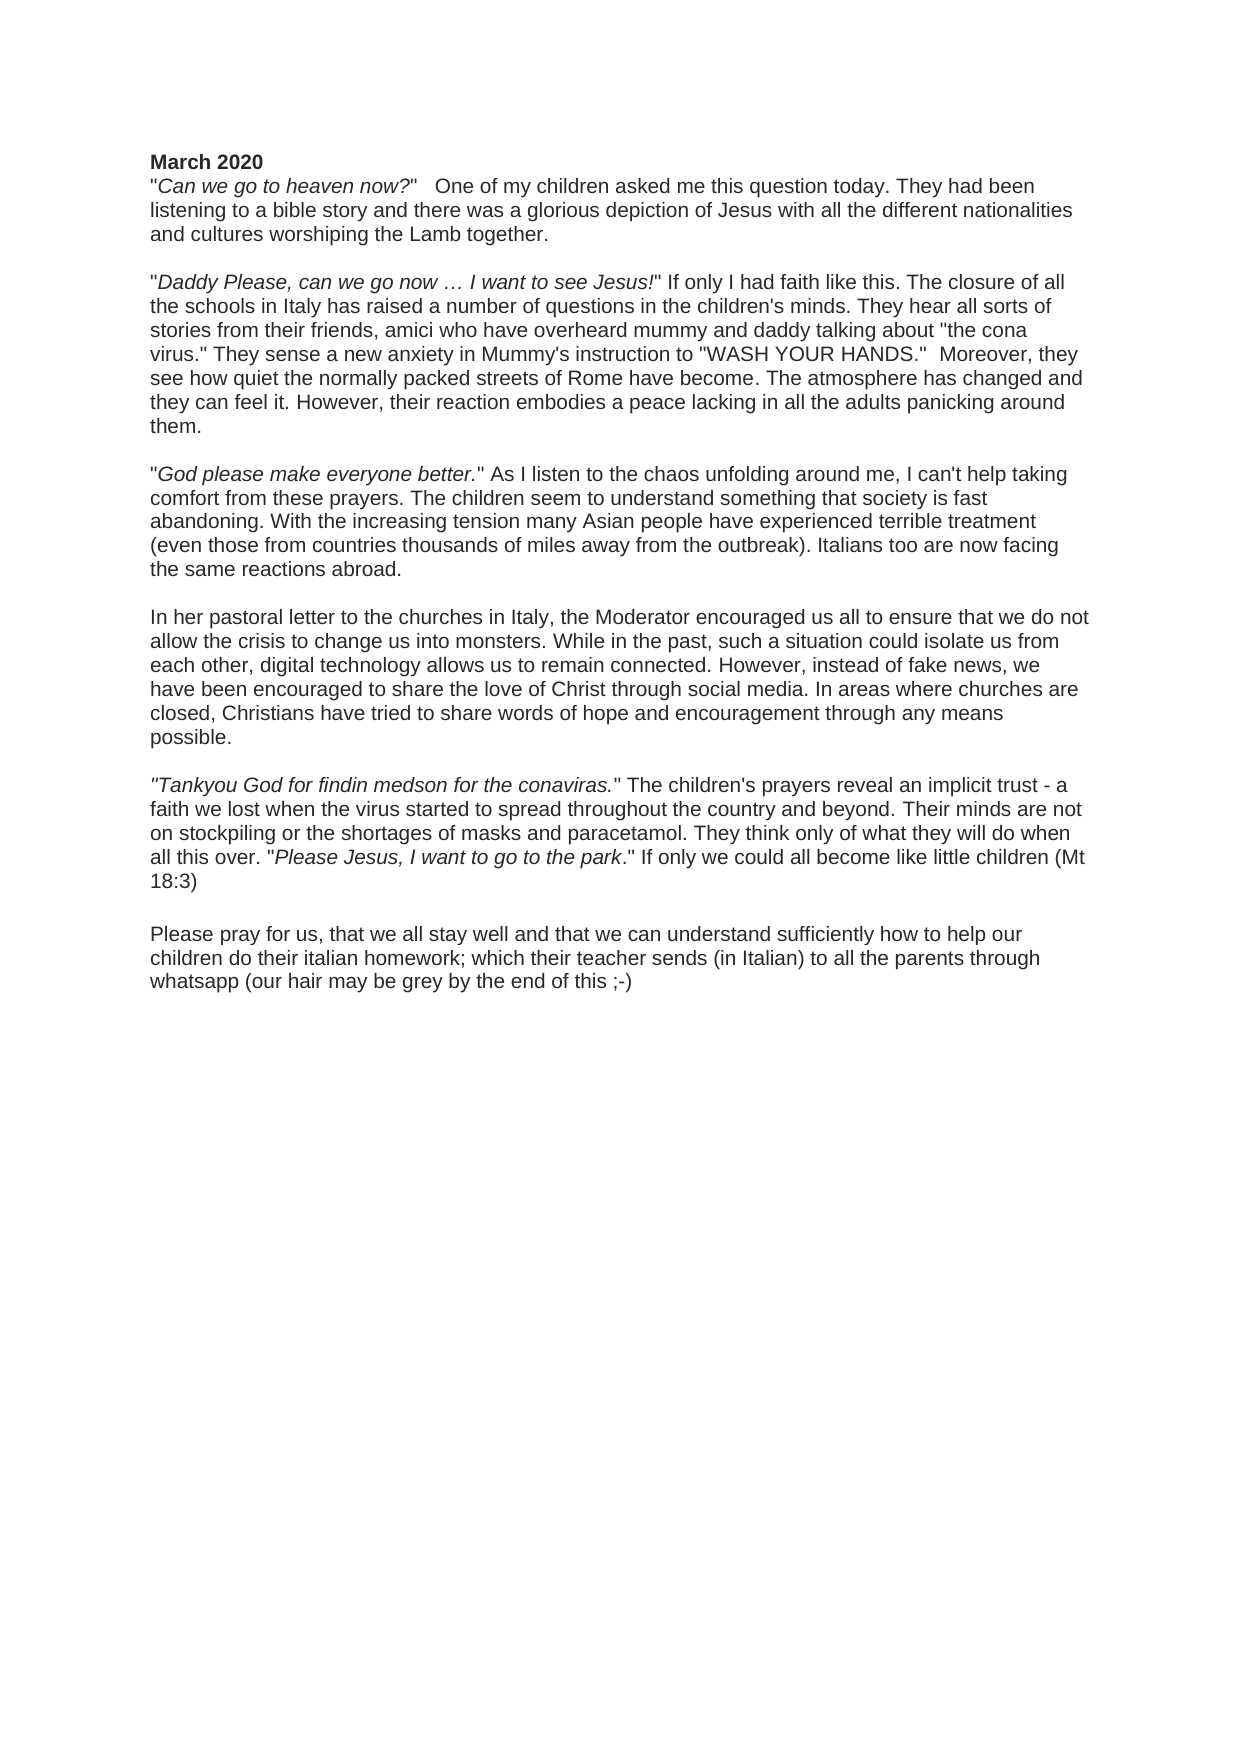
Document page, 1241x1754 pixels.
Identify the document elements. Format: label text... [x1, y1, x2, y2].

text "Can we go to heaven now?" One of my children asked me this question today. They had been listening to a bible story and there was a glorious depiction of Jesus with all the different nationalities and cultures worshiping the Lamb together. "Daddy Please, can we go now … I want to see Jesus!" If only I had faith like this. The closure of all the schools in Italy has raised a number of questions in the children's minds. They hear all sorts of stories from their friends, amici who have overheard mummy and daddy talking about "the cona virus." They sense a new anxiety in Mummy's instruction to "WASH YOUR HANDS." Moreover, they see how quiet the normally packed streets of Rome have become. The atmosphere has changed and they can feel it. However, their reaction embodies a peace lacking in all the adults panicking around them. "God please make everyone better." As I listen to the chaos unfolding around me, I can't help taking comfort from these prayers. The children seem to understand something that society is fast abandoning. With the increasing tension many Asian people have experienced terrible treatment (even those from countries thousands of miles away from the outbreak). Italians too are now facing the same reactions abroad. In her pastoral letter to the churches in Italy, the Moderator encouraged us all to ensure that we do not allow the crisis to change us into monsters. While in the past, such a situation could isolate us from each other, digital technology allows us to remain connected. However, instead of fake news, we have been encouraged to share the love of Christ through social media. In areas where churches are closed, Christians have tried to share words of hope and encouragement through any means possible. "Tankyou God for findin medson for the conaviras." The children's prayers reveal an implicit trust - a faith we lost when the virus started to spread throughout the country and beyond. Their minds are not on stockpiling or the shortages of masks and paracetamol. They think only of what they will do when all this over. "Please Jesus, I want to go to the park." If only we could all become like little children (Mt 18:3) [150, 174, 1090, 893]
text March 2020 [150, 150, 1090, 174]
text Please pray for us, that we all stay well and that we can understand sufficiently how to help our children do their italian homework; which their teacher sends (in Italian) to all the parents through whatsapp (our hair may be grey by the end of this ;-) [633, 921, 1090, 993]
